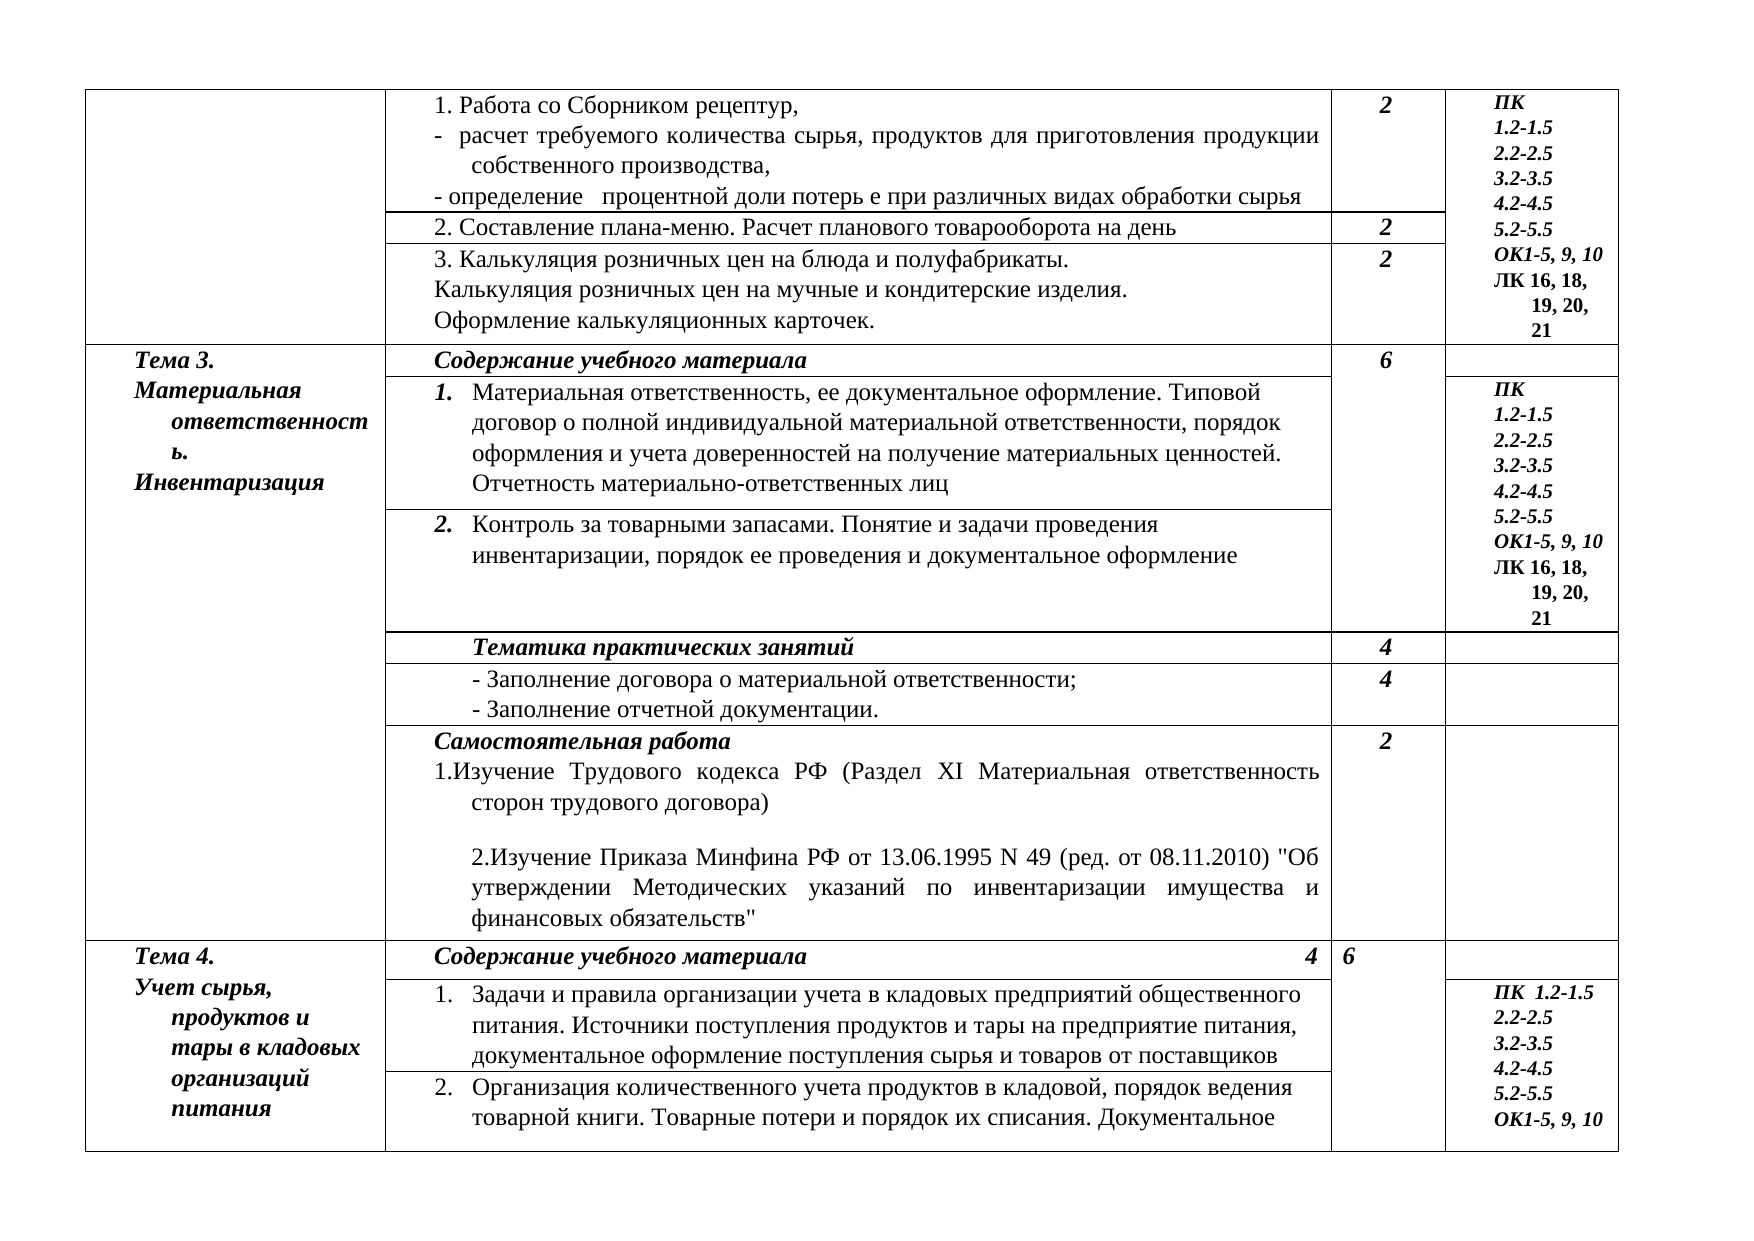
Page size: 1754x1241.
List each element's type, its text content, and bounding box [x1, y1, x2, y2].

table_cell Тема 4. Учет сырья, продуктов и тары в кладовых организаций питания [86, 941, 385, 1151]
table_cell ПК 1.2-1.5 2.2-2.5 3.2-3.5 4.2-4.5 5.2-5.5 ОК1-5, 9, 10 ЛК 16, 18, 19, 20, 21 [1446, 980, 1618, 1151]
table_cell 3. Калькуляция розничных цен на блюда и полуфабрикаты. Калькуляция розничных цен на мучные и кондитерские изделия. Оформление калькуляционных карточек. [386, 244, 1331, 344]
table_cell [1446, 664, 1618, 725]
table_cell - Заполнение договора о материальной ответственности; - Заполнение отчетной документации. [386, 664, 1331, 725]
table_cell Самостоятельная работа 1.Изучение Трудового кодекса РФ (Раздел XI Материальная ответственность сторон трудового договора) 2.Изучение Приказа Минфина РФ от 13.06.1995 N 49 (ред. от 08.11.2010) "Об утверждении Методических указаний по инвентаризации имущества и финансовых обязательств" [386, 726, 1331, 940]
table_cell 4 [1332, 664, 1445, 725]
table_cell [1446, 345, 1618, 376]
table_cell Содержание учебного материала [386, 345, 1331, 376]
table_cell 1. Работа со Сборником рецептур, - расчет требуемого количества сырья, продуктов для приготовления продукции собственного производства, - определение процентной доли потерь е при различных видах обработки сырья [386, 90, 1331, 211]
table_cell 6 [1332, 345, 1445, 631]
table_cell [1446, 90, 1618, 344]
table_cell 2 [1332, 726, 1445, 940]
table_cell [1446, 726, 1618, 940]
table_cell 2 [1332, 244, 1445, 344]
table_cell Контроль за товарными запасами. Понятие и задачи проведения инвентаризации, порядок ее проведения и документальное оформление [386, 510, 1331, 631]
table_cell [1446, 633, 1618, 663]
table_cell Содержание учебного материала [386, 941, 1331, 978]
table_cell 4 [1332, 633, 1445, 663]
table_cell 2 [1332, 213, 1445, 243]
table_cell [1446, 941, 1618, 978]
table_cell Тематика практических занятий [386, 633, 1331, 663]
table_cell Материальная ответственность, ее документальное оформление. Типовой договор о полной индивидуальной материальной ответственности, порядок оформления и учета доверенностей на получение материальных ценностей. Отчетность материально-ответственных лиц [386, 377, 1331, 508]
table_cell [386, 1072, 1331, 1151]
table_cell Задачи и правила организации учета в кладовых предприятий общественного питания. Источники поступления продуктов и тары на предприятие питания, документальное оформление поступления сырья и товаров от поставщиков [386, 980, 1331, 1071]
table_cell 4 6 [1332, 941, 1445, 1151]
table_cell 2 [1332, 90, 1445, 211]
table_cell ПК 1.2-1.5 2.2-2.5 3.2-3.5 4.2-4.5 5.2-5.5 ОК1-5, 9, 10 ЛК 16, 18, 19, 20, 21 [1446, 377, 1618, 631]
table_cell 2. Составление плана-меню. Расчет планового товарооборота на день [386, 213, 1331, 243]
table_cell Тема 3. Материальная ответственность. Инвентаризация [86, 345, 385, 940]
